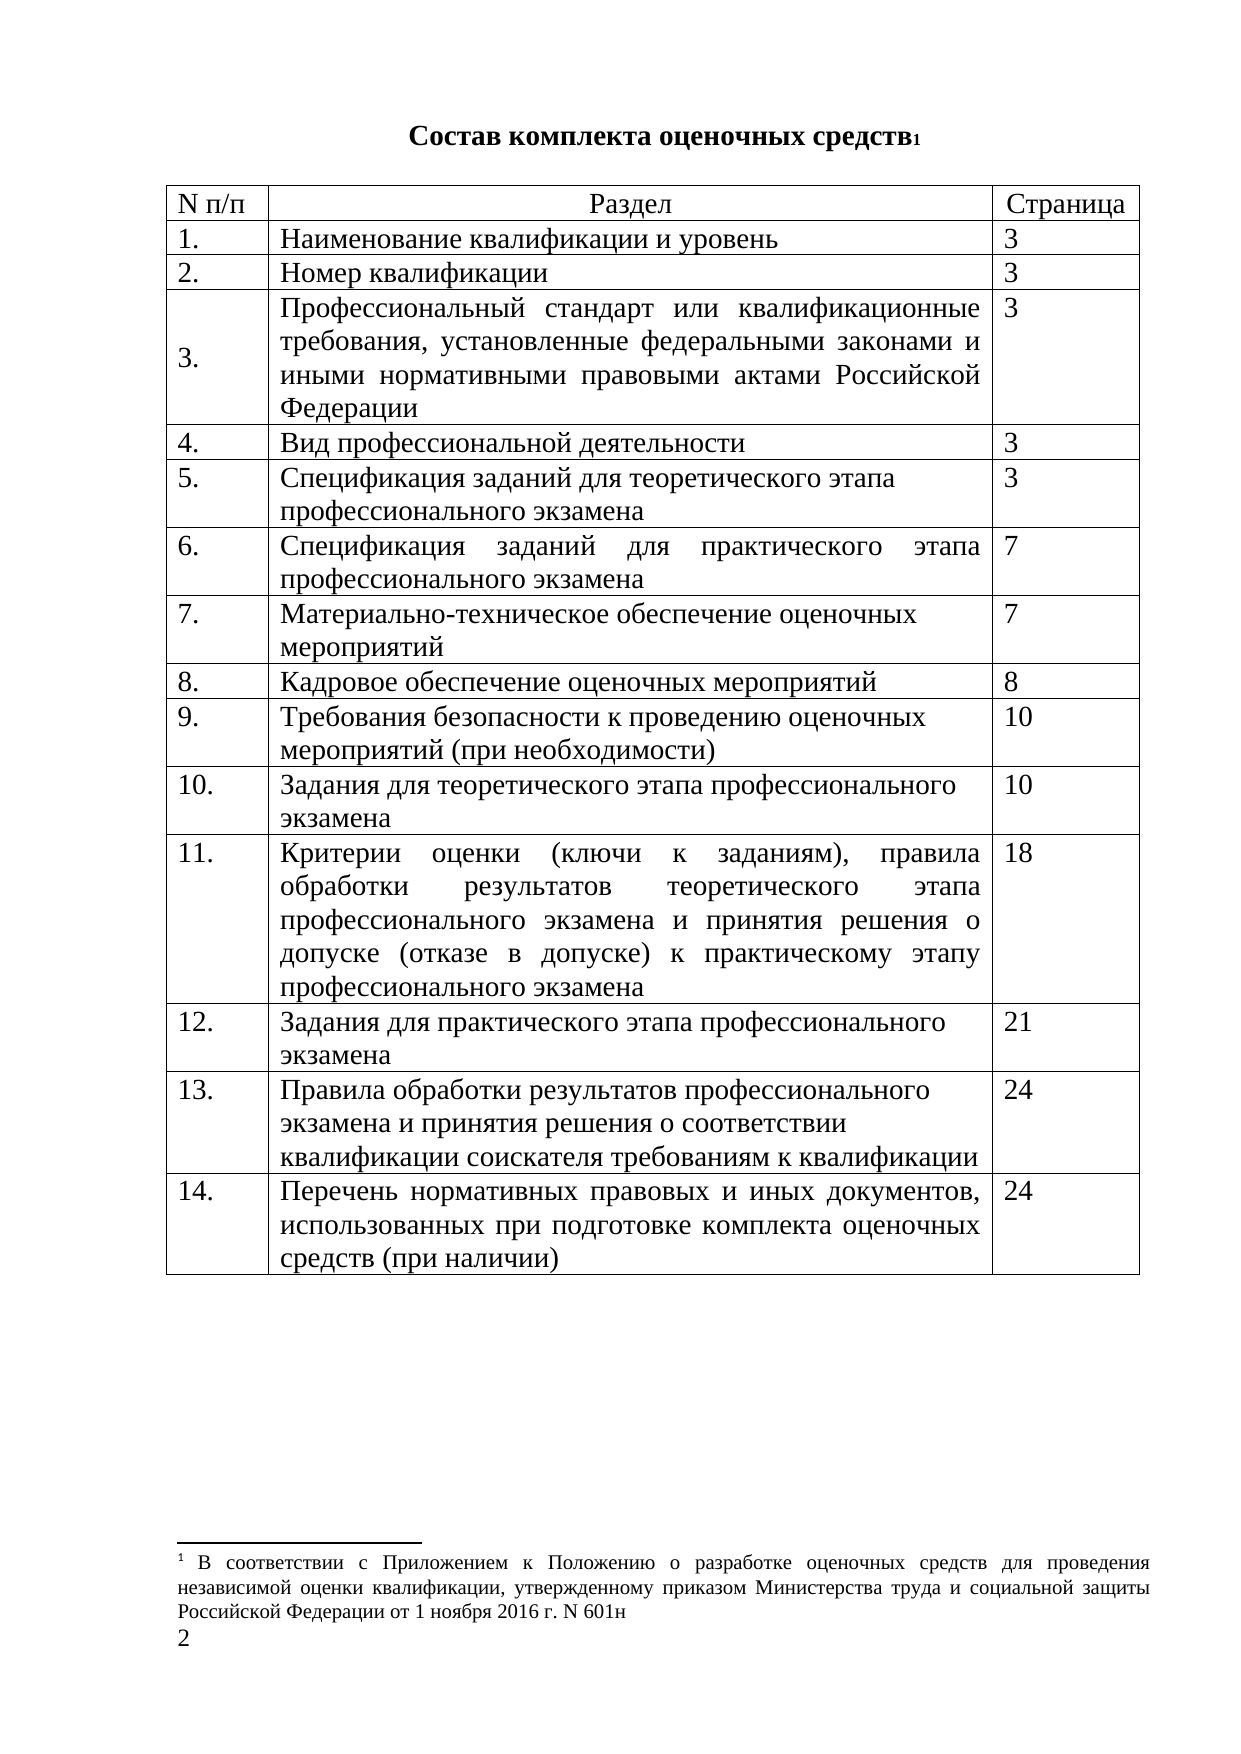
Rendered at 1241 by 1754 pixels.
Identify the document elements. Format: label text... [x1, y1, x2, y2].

table_cell 10 [993, 767, 1139, 834]
table_header N п/п [167, 186, 268, 220]
table_cell 24 [993, 1174, 1139, 1274]
table_cell 14. [167, 1174, 268, 1274]
table_cell 18 [993, 835, 1139, 1003]
table_header Страница [993, 186, 1139, 220]
table_cell Задания для теоретического этапа профессионального экзамена [269, 767, 992, 834]
table_cell 1. [167, 221, 268, 254]
table_cell 7 [993, 528, 1139, 595]
table_cell Задания для практического этапа профессионального экзамена [269, 1004, 992, 1071]
table_cell Перечень нормативных правовых и иных документов, использованных при подготовке комплекта оценочных средств (при наличии) [269, 1174, 992, 1274]
table_cell 3 [993, 425, 1139, 459]
table_cell 3 [993, 221, 1139, 254]
table_cell Наименование квалификации и уровень [269, 221, 992, 254]
table_cell 21 [993, 1004, 1139, 1071]
table_cell Спецификация заданий для теоретического этапа профессионального экзамена [269, 460, 992, 527]
table_cell 13. [167, 1072, 268, 1172]
table_cell 3 [993, 460, 1139, 527]
table_cell Материально-техническое обеспечение оценочных мероприятий [269, 596, 992, 663]
table_cell 10 [993, 699, 1139, 766]
table_cell 2. [167, 255, 268, 289]
table_cell 6. [167, 528, 268, 595]
table_cell 10. [167, 767, 268, 834]
table_cell Требования безопасности к проведению оценочных мероприятий (при необходимости) [269, 699, 992, 766]
table_cell Профессиональный стандарт или квалификационные требования, установленные федеральными законами и иными нормативными правовыми актами Российской Федерации [269, 290, 992, 424]
text Состав комплекта оценочных средств [177, 118, 1152, 164]
table_header Раздел [269, 186, 992, 220]
table_cell 8 [993, 664, 1139, 698]
table_cell Номер квалификации [269, 255, 992, 289]
table_cell Кадровое обеспечение оценочных мероприятий [269, 664, 992, 698]
table_cell 12. [167, 1004, 268, 1071]
table_cell Спецификация заданий для практического этапа профессионального экзамена [269, 528, 992, 595]
table_cell 5. [167, 460, 268, 527]
table_cell Правила обработки результатов профессионального экзамена и принятия решения о соответствии квалификации соискателя требованиям к квалификации [269, 1072, 992, 1172]
table_cell 7. [167, 596, 268, 663]
table_cell 8. [167, 664, 268, 698]
table_cell Вид профессиональной деятельности [269, 425, 992, 459]
table_cell 7 [993, 596, 1139, 663]
table_cell Критерии оценки (ключи к заданиям), правила обработки результатов теоретического этапа профессионального экзамена и принятия решения о допуске (отказе в допуске) к практическому этапу профессионального экзамена [269, 835, 992, 1003]
table_cell 9. [167, 699, 268, 766]
table_cell 24 [993, 1072, 1139, 1172]
table_cell 11. [167, 835, 268, 1003]
table_cell 3 [993, 255, 1139, 289]
table_cell 4. [167, 425, 268, 459]
table_cell 3 [993, 290, 1139, 424]
table_cell 3. [167, 290, 268, 424]
